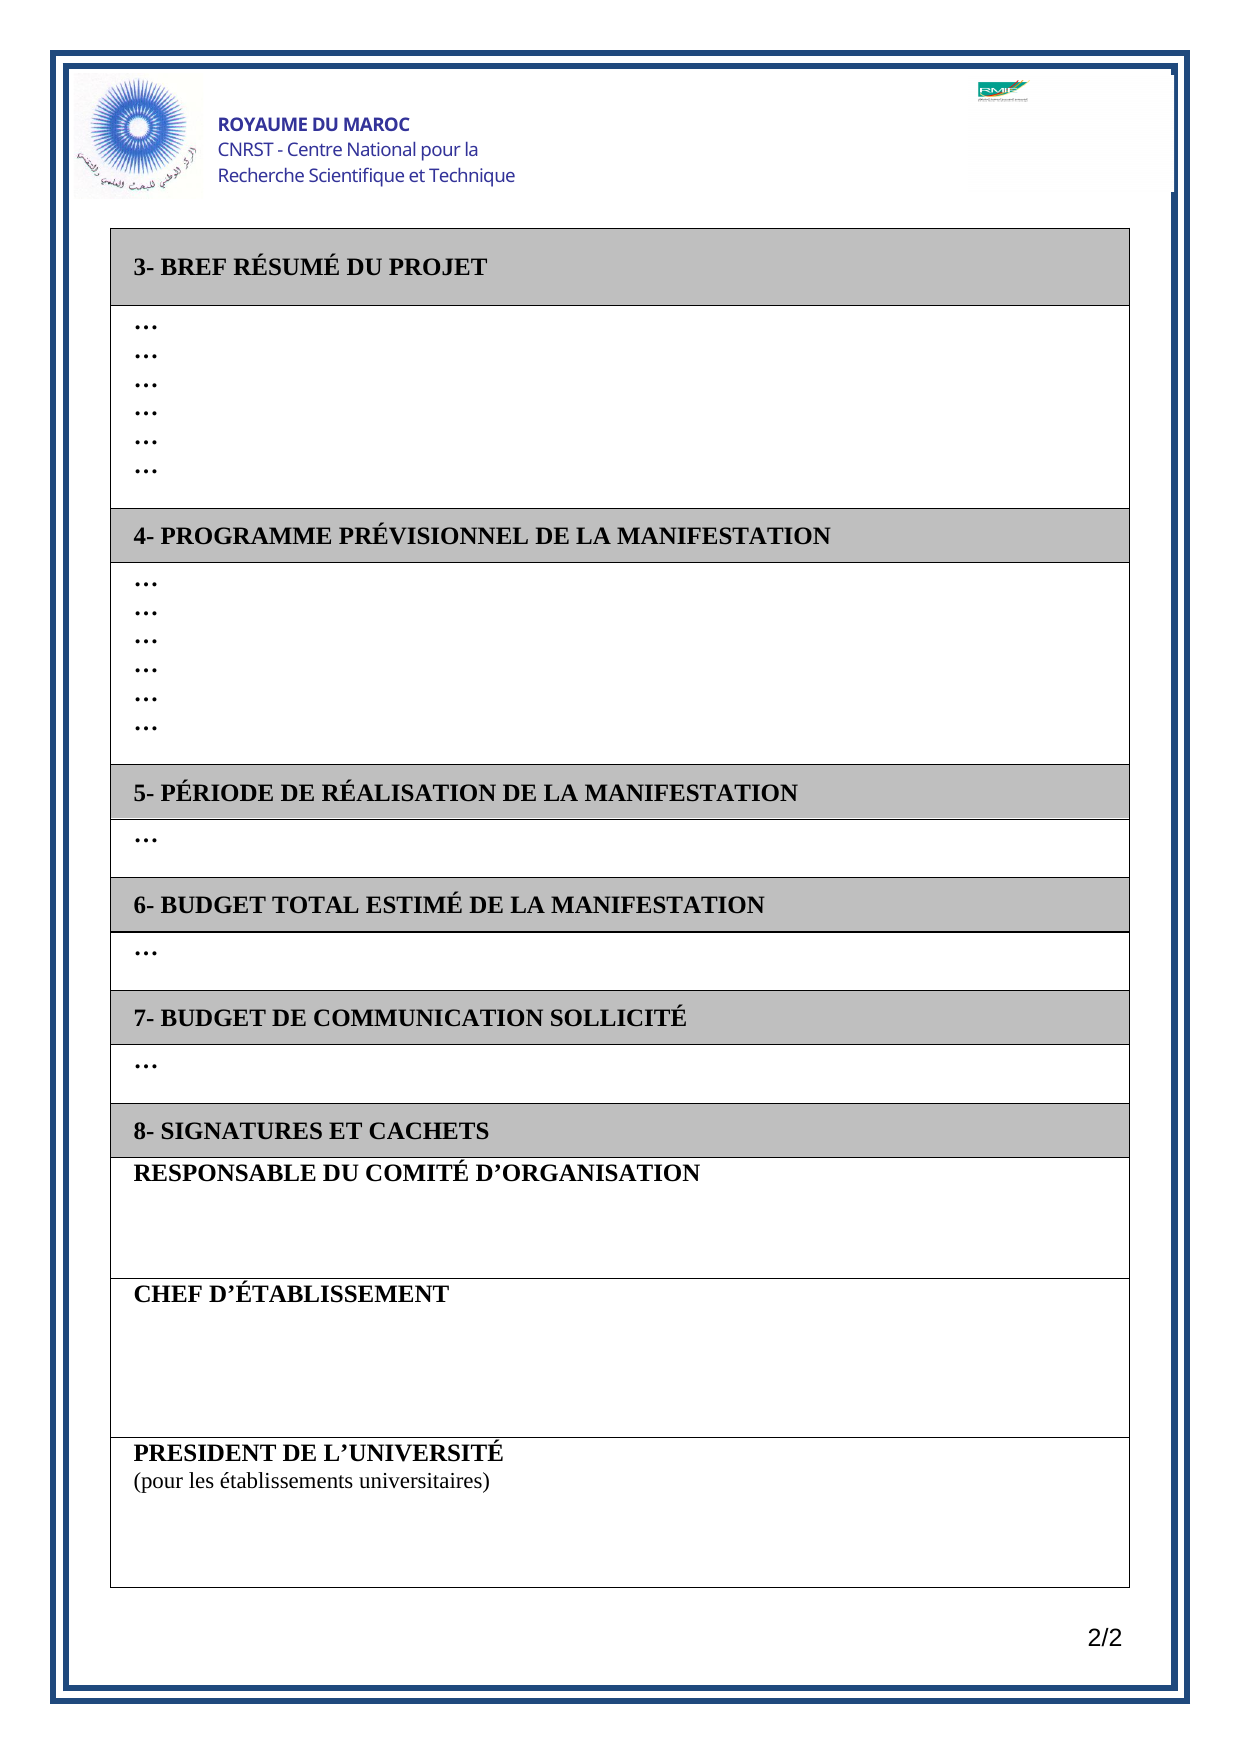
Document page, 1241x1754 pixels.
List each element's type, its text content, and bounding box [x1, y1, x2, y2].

table_cell PRESIDENT DE L’UNIVERSITÉ (pour les établissements universitaires) [111, 1438, 1129, 1587]
table_cell CHEF D’ÉTABLISSEMENT [111, 1279, 1129, 1437]
table_cell 7- BUDGET DE COMMUNICATION SOLLICITÉ [111, 991, 1129, 1044]
picture [73, 73, 204, 199]
table_cell … … … … … … [111, 306, 1129, 507]
table_cell 4- PROGRAMME PRÉVISIONNEL DE LA MANIFESTATION [111, 509, 1129, 562]
table_cell RESPONSABLE DU COMITÉ D’ORGANISATION [111, 1158, 1129, 1278]
table_cell 3- BREF RÉSUMÉ DU PROJET [111, 229, 1129, 305]
table_cell … [111, 1045, 1129, 1103]
table_cell 5- PÉRIODE DE RÉALISATION DE LA MANIFESTATION [111, 765, 1129, 818]
table_cell … [111, 820, 1129, 877]
table_cell 6- BUDGET TOTAL ESTIMÉ DE LA MANIFESTATION [111, 878, 1129, 931]
table_cell … [111, 933, 1129, 990]
table_cell 8- SIGNATURES ET CACHETS [111, 1104, 1129, 1157]
table_cell … … … … … … [111, 563, 1129, 764]
